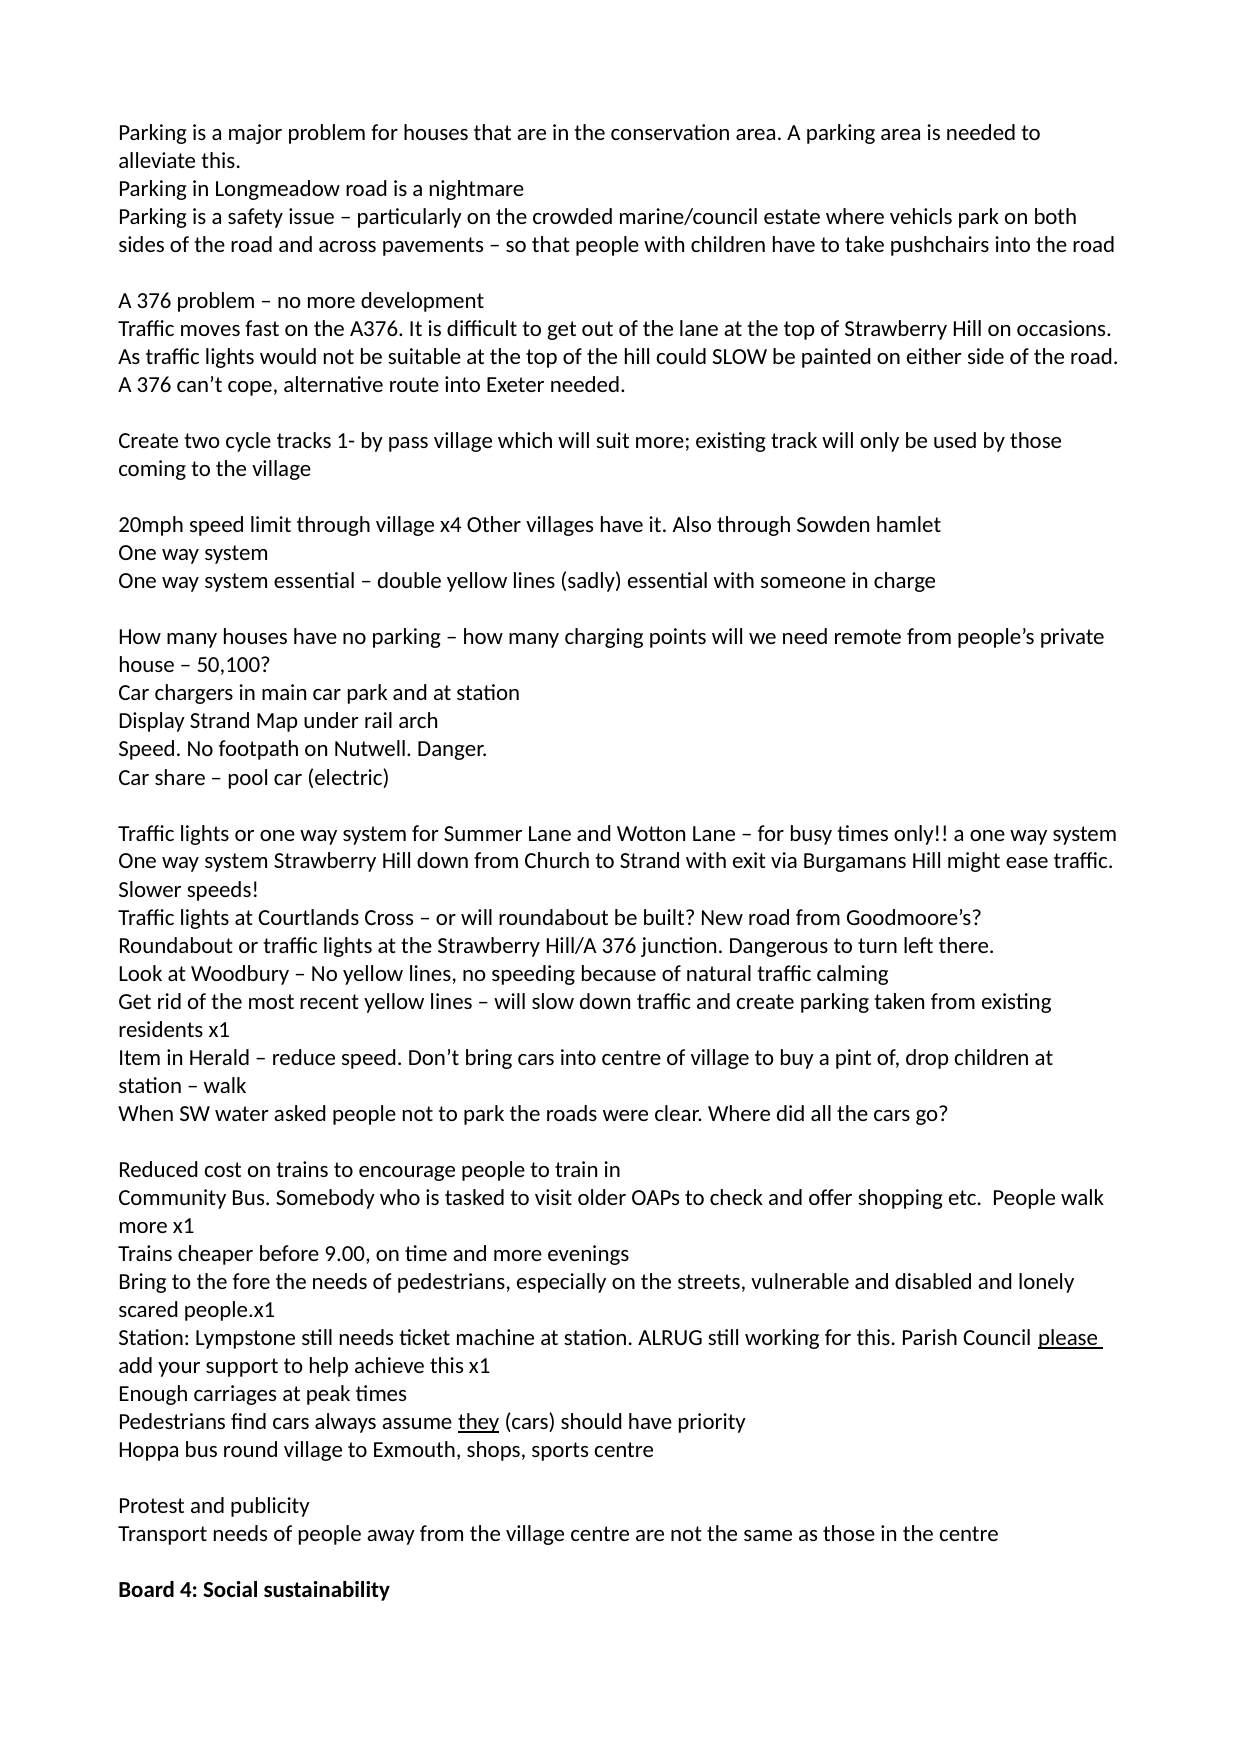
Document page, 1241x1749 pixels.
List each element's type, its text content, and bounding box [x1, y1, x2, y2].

text Parking is a safety issue – particularly on the crowded marine/council estate where vehicls park on both sides of the road and across pavements – so that people with children have to take pushchairs into the road [118, 202, 1122, 258]
text Reduced cost on trains to encourage people to train in [118, 1155, 1122, 1183]
text Board 4: Social sustainability [118, 1575, 1122, 1603]
text Traffic lights at Courtlands Cross – or will roundabout be built? New road from Goodmoore’s? [118, 903, 1122, 931]
text Roundabout or traffic lights at the Strawberry Hill/A 376 junction. Dangerous to turn left there. [118, 931, 1122, 959]
text Item in Herald – reduce speed. Don’t bring cars into centre of village to buy a pint of, drop children at station – walk [118, 1043, 1122, 1099]
text Traffic moves fast on the A376. It is difficult to get out of the lane at the top of Strawberry Hill on occasions. As traffic lights would not be suitable at the top of the hill could SLOW be painted on either side of the road. [118, 314, 1122, 370]
text Speed. No footpath on Nutwell. Danger. [118, 734, 1122, 763]
text Display Strand Map under rail arch [118, 707, 1122, 734]
text 20mph speed limit through village x4 Other villages have it. Also through Sowden hamlet [118, 510, 1122, 538]
text Look at Woodbury – No yellow lines, no speeding because of natural traffic calming [118, 959, 1122, 987]
text Pedestrians find cars always assume they (cars) should have priority [118, 1407, 1122, 1435]
text Trains cheaper before 9.00, on time and more evenings [118, 1239, 1122, 1267]
text Station: Lympstone still needs ticket machine at station. ALRUG still working for this. Parish Council please add your support to help achieve this x1 [118, 1323, 1122, 1379]
text A 376 can’t cope, alternative route into Exeter needed. [118, 370, 1122, 398]
text Traffic lights or one way system for Summer Lane and Wotton Lane – for busy times only!! a one way system [118, 819, 1122, 847]
text How many houses have no parking – how many charging points will we need remote from people’s private house – 50,100? [118, 622, 1122, 678]
text Get rid of the most recent yellow lines – will slow down traffic and create parking taken from existing residents x1 [118, 987, 1122, 1043]
text A 376 problem – no more development [118, 286, 1122, 314]
text Car share – pool car (electric) [118, 763, 1122, 791]
text Parking is a major problem for houses that are in the conservation area. A parking area is needed to alleviate this. [118, 118, 1122, 174]
text When SW water asked people not to park the roads were clear. Where did all the cars go? [118, 1099, 1122, 1127]
text Transport needs of people away from the village centre are not the same as those in the centre [118, 1519, 1122, 1547]
text Enough carriages at peak times [118, 1379, 1122, 1407]
text Community Bus. Somebody who is tasked to visit older OAPs to check and offer shopping etc. People walk more x1 [118, 1183, 1122, 1239]
text Parking in Longmeadow road is a nightmare [118, 174, 1122, 202]
text One way system essential – double yellow lines (sadly) essential with someone in charge [118, 566, 1122, 594]
text Bring to the fore the needs of pedestrians, especially on the streets, vulnerable and disabled and lonely scared people.x1 [118, 1267, 1122, 1323]
text One way system [118, 538, 1122, 566]
text One way system Strawberry Hill down from Church to Strand with exit via Burgamans Hill might ease traffic. Slower speeds! [118, 847, 1122, 903]
text Car chargers in main car park and at station [118, 678, 1122, 707]
text Hoppa bus round village to Exmouth, shops, sports centre [118, 1435, 1122, 1463]
text Create two cycle tracks 1- by pass village which will suit more; existing track will only be used by those coming to the village [118, 426, 1122, 482]
text Protest and publicity [118, 1491, 1122, 1519]
